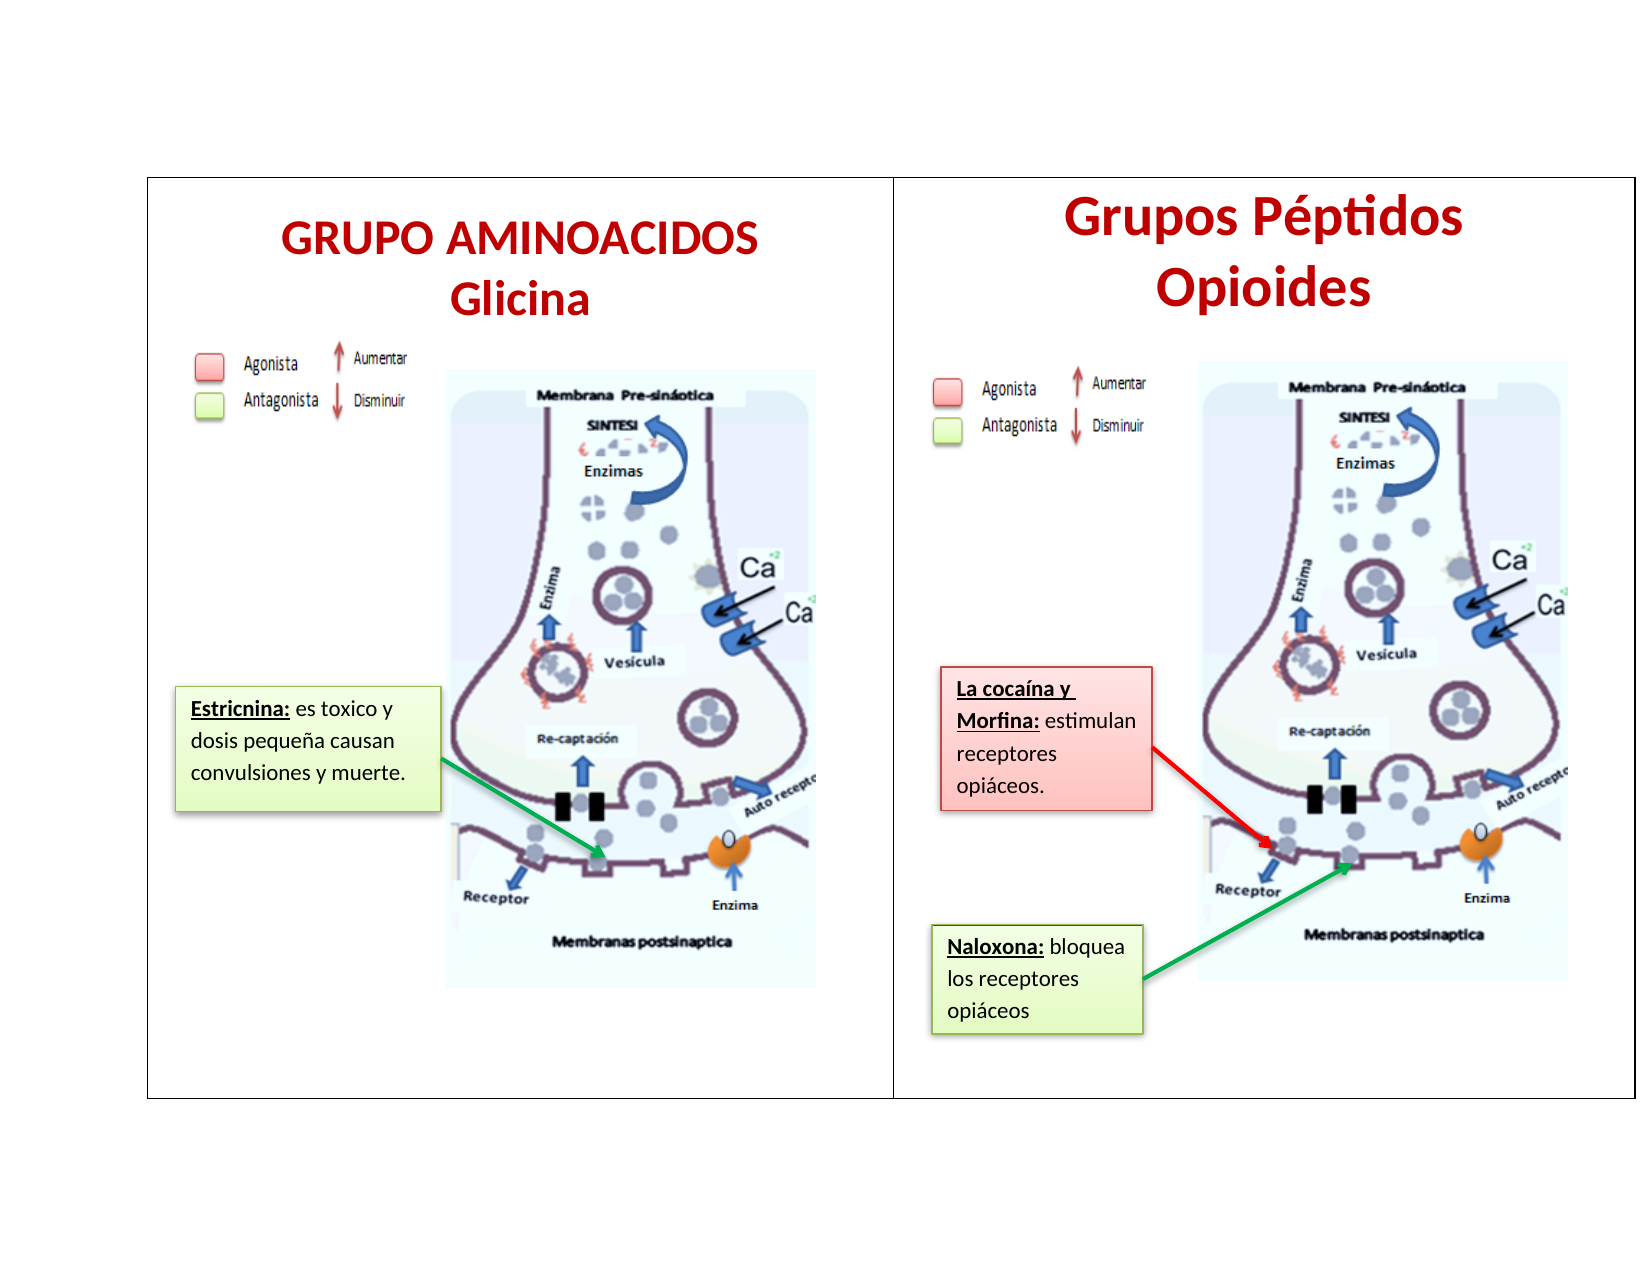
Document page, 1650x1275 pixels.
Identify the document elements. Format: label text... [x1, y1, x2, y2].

picture [183, 333, 430, 434]
table_header Grupos Péptidos Opioides [894, 178, 1634, 1098]
table_header GRUPO AMINOACIDOS Glicina [148, 178, 893, 1098]
picture [921, 358, 1169, 459]
